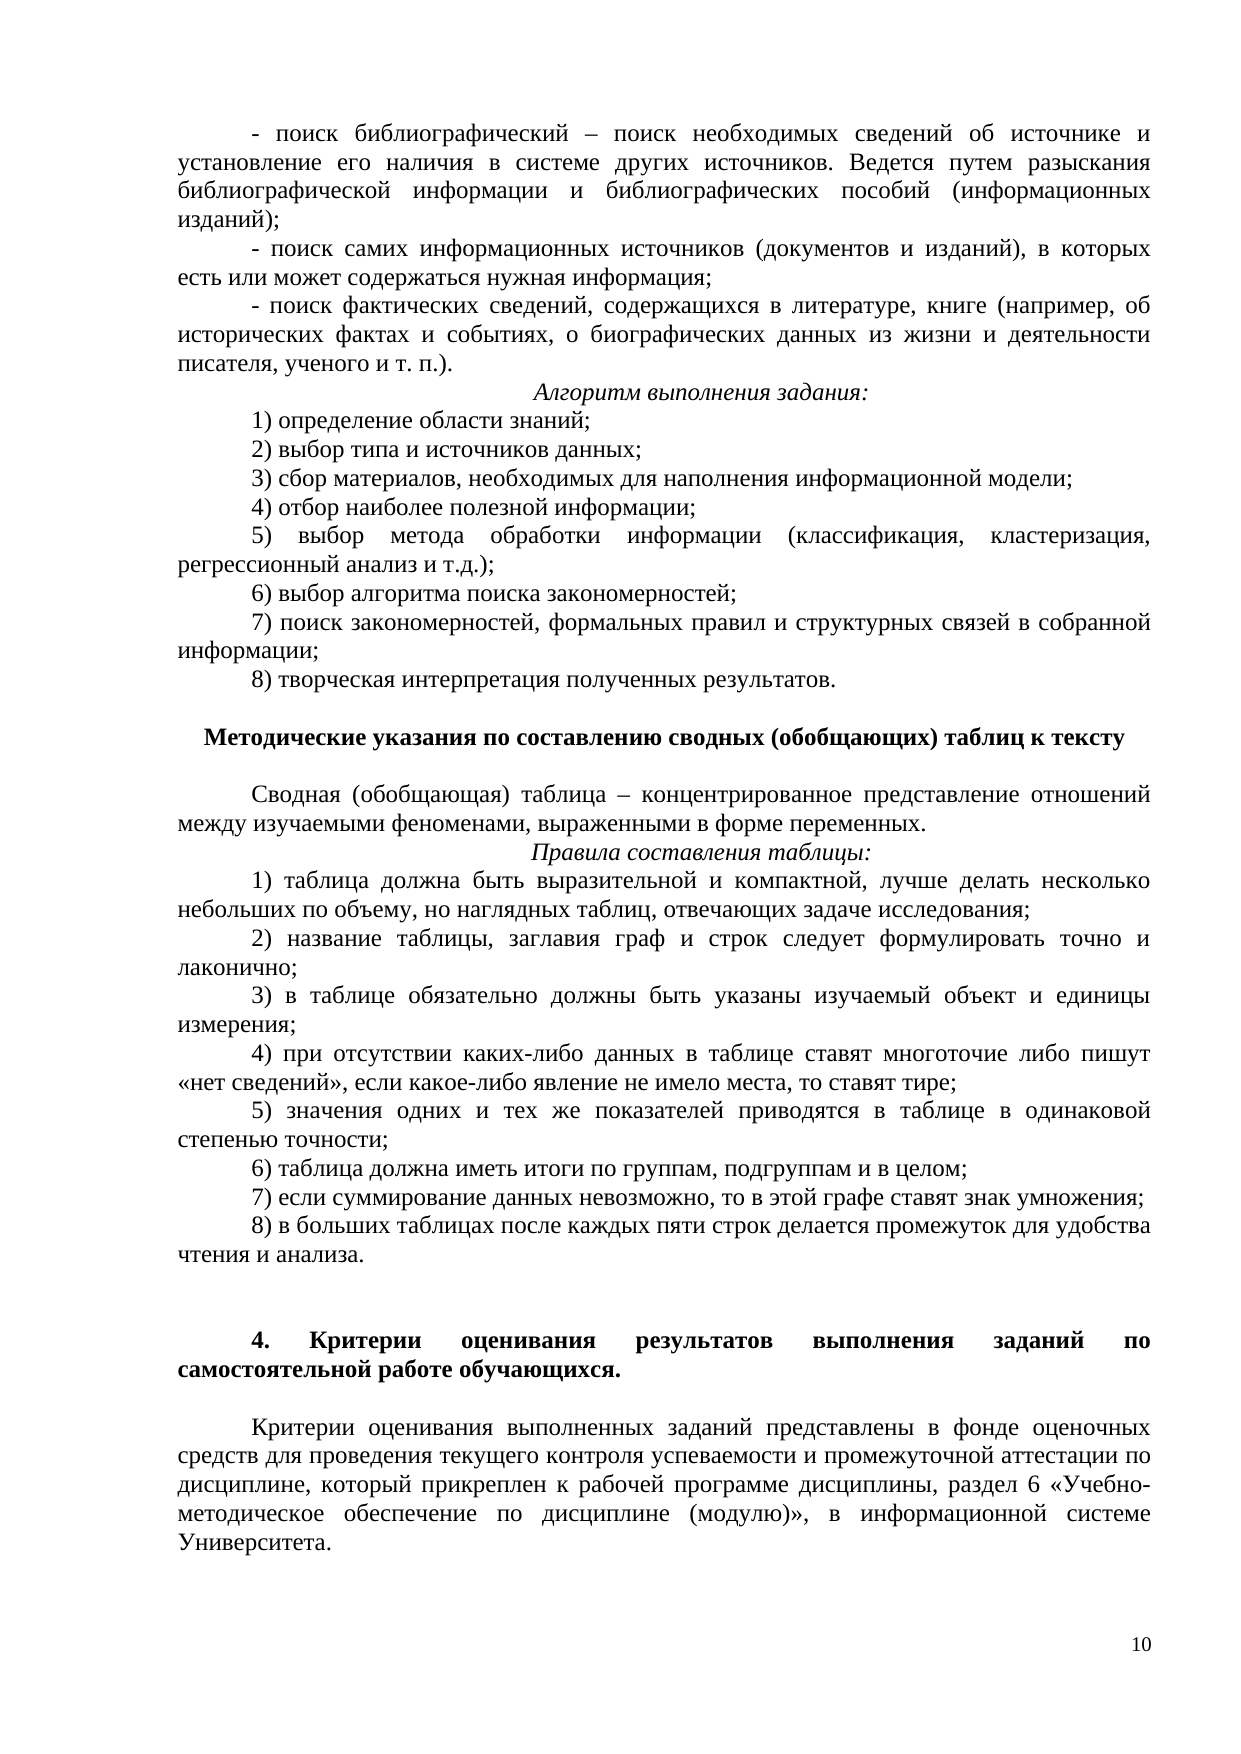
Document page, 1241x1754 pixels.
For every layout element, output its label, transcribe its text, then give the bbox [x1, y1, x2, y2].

text 7) если суммирование данных невозможно, то в этой графе ставят знак умножения; [177, 1182, 1152, 1211]
text Алгоритм выполнения задания: [177, 377, 1152, 406]
text - поиск библиографический – поиск необходимых сведений об источнике и установление его наличия в системе других источников. Ведется путем разыскания библиографической информации и библиографических пособий (информационных изданий); [177, 118, 1152, 233]
text 1) определение области знаний; [177, 406, 1152, 434]
text 5) выбор метода обработки информации (классификация, кластеризация, регрессионный анализ и т.д.); [177, 521, 1152, 578]
text 3) в таблице обязательно должны быть указаны изучаемый объект и единицы измерения; [177, 981, 1152, 1038]
text - поиск фактических сведений, содержащихся в литературе, книге (например, об исторических фактах и событиях, о биографических данных из жизни и деятельности писателя, ученого и т. п.). [177, 291, 1152, 377]
text 5) значения одних и тех же показателей приводятся в таблице в одинаковой степенью точности; [177, 1096, 1152, 1153]
text 2) выбор типа и источников данных; [177, 434, 1152, 463]
text Критерии оценивания выполненных заданий представлены в фонде оценочных средств для проведения текущего контроля успеваемости и промежуточной аттестации по дисциплине, который прикреплен к рабочей программе дисциплины, раздел 6 «Учебно-методическое обеспечение по дисциплине (модулю)», в информационной системе Университета. [177, 1412, 1152, 1556]
text 4) отбор наиболее полезной информации; [177, 492, 1152, 521]
text 8) в больших таблицах после каждых пяти строк делается промежуток для удобства чтения и анализа. [177, 1211, 1152, 1268]
text 8) творческая интерпретация полученных результатов. [177, 664, 1152, 693]
text 4) при отсутствии каких-либо данных в таблице ставят многоточие либо пишут «нет сведений», если какое-либо явление не имело места, то ставят тире; [177, 1038, 1152, 1096]
text 6) выбор алгоритма поиска закономерностей; [177, 578, 1152, 607]
text 4. Критерии оценивания результатов выполнения заданий по самостоятельной работе обучающихся. [177, 1326, 1152, 1383]
text Методические указания по составлению сводных (обобщающих) таблиц к тексту [177, 722, 1152, 751]
text - поиск самих информационных источников (документов и изданий), в которых есть или может содержаться нужная информация; [177, 233, 1152, 291]
text Правила составления таблицы: [177, 837, 1152, 866]
text 2) название таблицы, заглавия граф и строк следует формулировать точно и лаконично; [177, 923, 1152, 981]
text 1) таблица должна быть выразительной и компактной, лучше делать несколько небольших по объему, но наглядных таблиц, отвечающих задаче исследования; [177, 866, 1152, 923]
text 6) таблица должна иметь итоги по группам, подгруппам и в целом; [177, 1153, 1152, 1182]
text 7) поиск закономерностей, формальных правил и структурных связей в собранной информации; [177, 607, 1152, 664]
text 3) сбор материалов, необходимых для наполнения информационной модели; [177, 463, 1152, 492]
text Сводная (обобщающая) таблица – концентрированное представление отношений между изучаемыми феноменами, выраженными в форме переменных. [177, 779, 1152, 837]
